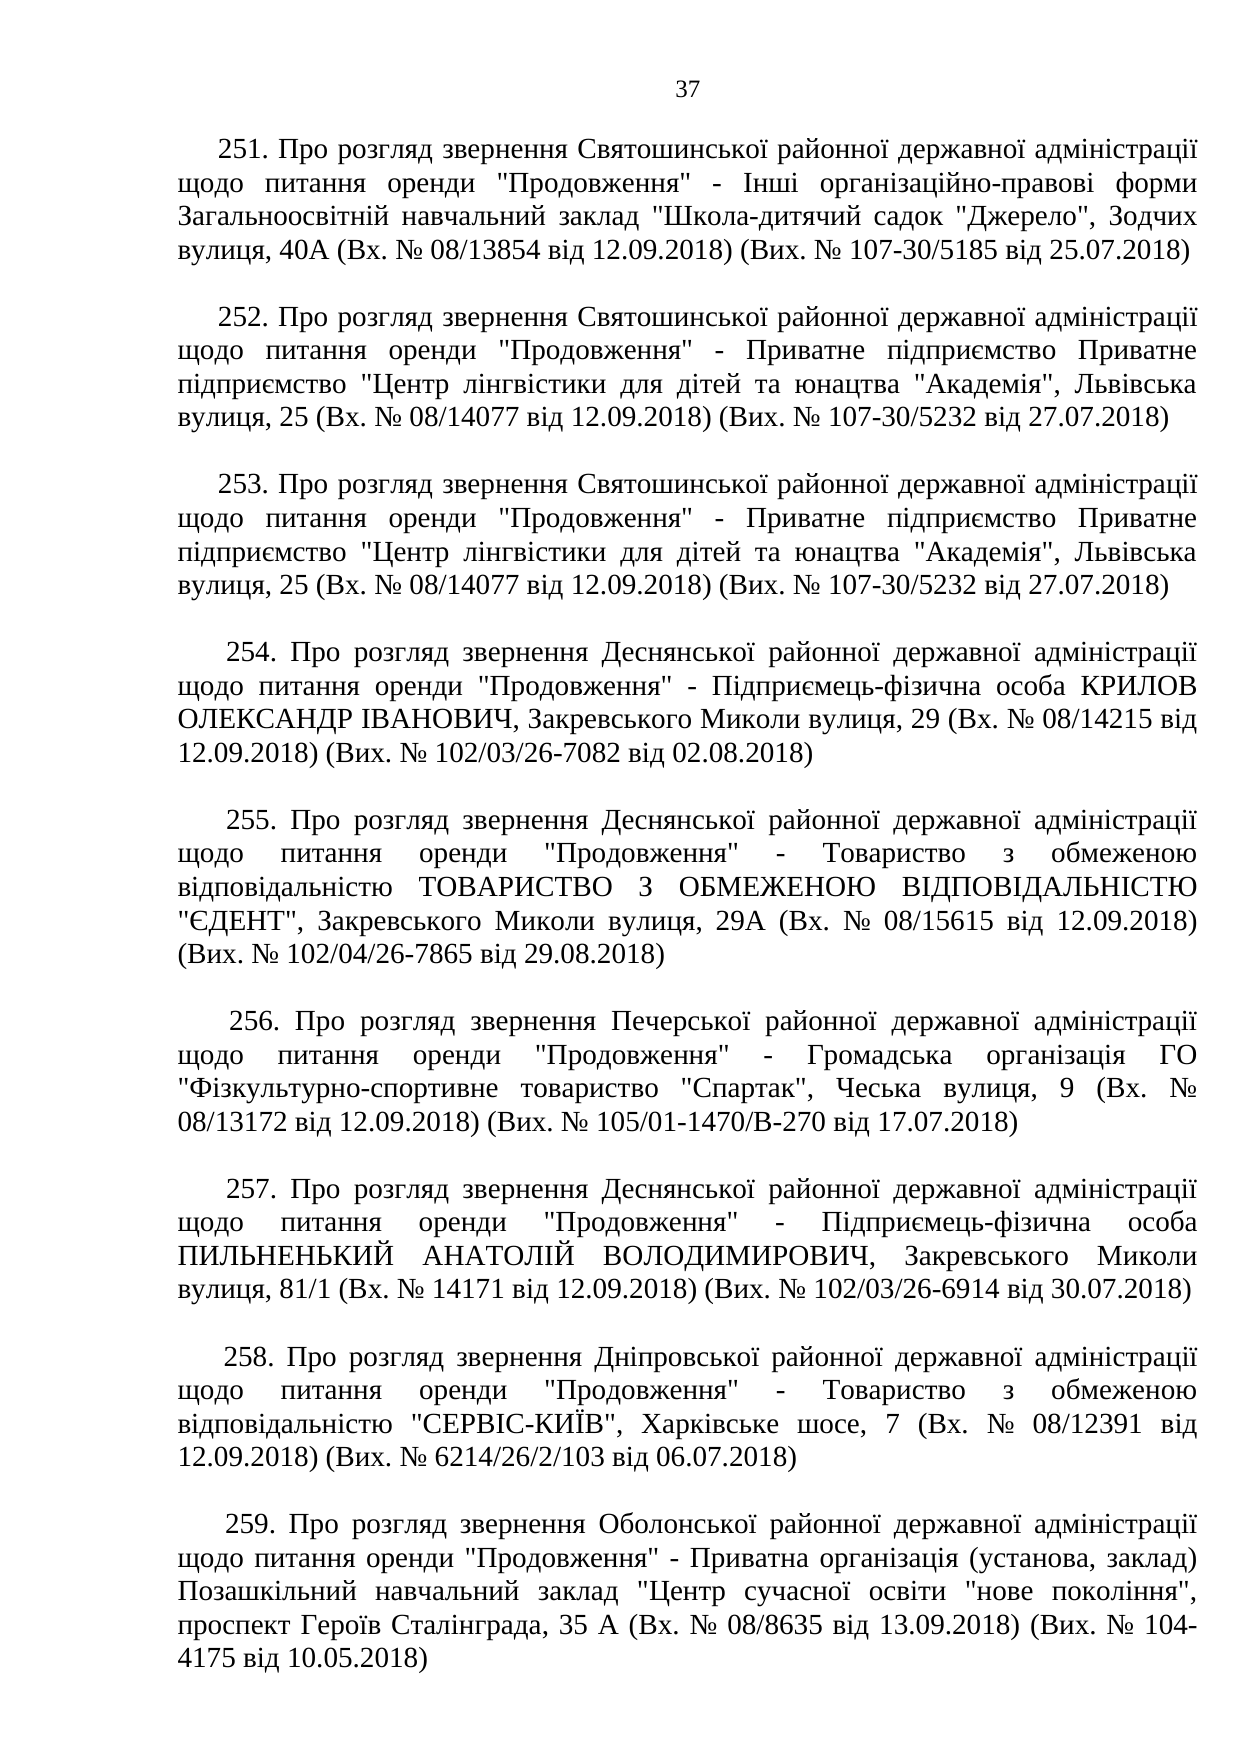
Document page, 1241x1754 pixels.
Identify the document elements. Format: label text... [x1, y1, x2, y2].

text 255. Про розгляд звернення Деснянської районної державної адміністрації щодо питання оренди "Продовження" - Товариство з обмеженою відповідальністю ТОВАРИСТВО З ОБМЕЖЕНОЮ ВІДПОВІДАЛЬНІСТЮ "ЄДЕНТ", Закревського Миколи вулиця, 29А (Вх. № 08/15615 від 12.09.2018) (Вих. № 102/04/26-7865 від 29.08.2018) [177, 802, 1198, 970]
text 258. Про розгляд звернення Дніпровської районної державної адміністрації щодо питання оренди "Продовження" - Товариство з обмеженою відповідальністю "СЕРВІС-КИЇВ", Харківське шосе, 7 (Вх. № 08/12391 від 12.09.2018) (Вих. № 6214/26/2/103 від 06.07.2018) [177, 1339, 1198, 1473]
text 251. Про розгляд звернення Святошинської районної державної адміністрації щодо питання оренди "Продовження" - Інші організаційно-правові форми Загальноосвітній навчальний заклад "Школа-дитячий садок "Джерело", Зодчих вулиця, 40А (Вх. № 08/13854 від 12.09.2018) (Вих. № 107-30/5185 від 25.07.2018) [177, 131, 1198, 265]
text 257. Про розгляд звернення Деснянської районної державної адміністрації щодо питання оренди "Продовження" - Підприємець-фізична особа ПИЛЬНЕНЬКИЙ АНАТОЛІЙ ВОЛОДИМИРОВИЧ, Закревського Миколи вулиця, 81/1 (Вх. № 14171 від 12.09.2018) (Вих. № 102/03/26-6914 від 30.07.2018) [177, 1171, 1198, 1305]
text 252. Про розгляд звернення Святошинської районної державної адміністрації щодо питання оренди "Продовження" - Приватне підприємство Приватне підприємство "Центр лінгвістики для дітей та юнацтва "Академія", Львівська вулиця, 25 (Вх. № 08/14077 від 12.09.2018) (Вих. № 107-30/5232 від 27.07.2018) [177, 299, 1198, 433]
text 254. Про розгляд звернення Деснянської районної державної адміністрації щодо питання оренди "Продовження" - Підприємець-фізична особа КРИЛОВ ОЛЕКСАНДР ІВАНОВИЧ, Закревського Миколи вулиця, 29 (Вх. № 08/14215 від 12.09.2018) (Вих. № 102/03/26-7082 від 02.08.2018) [177, 634, 1198, 768]
text 259. Про розгляд звернення Оболонської районної державної адміністрації щодо питання оренди "Продовження" - Приватна організація (установа, заклад) Позашкільний навчальний заклад "Центр сучасної освіти "нове покоління", проспект Героїв Сталінграда, 35 А (Вх. № 08/8635 від 13.09.2018) (Вих. № 104-4175 від 10.05.2018) [177, 1506, 1198, 1674]
text 256. Про розгляд звернення Печерської районної державної адміністрації щодо питання оренди "Продовження" - Громадська організація ГО "Фізкультурно-спортивне товариство "Спартак", Чеська вулиця, 9 (Вх. № 08/13172 від 12.09.2018) (Вих. № 105/01-1470/В-270 від 17.07.2018) [177, 1003, 1198, 1137]
text 253. Про розгляд звернення Святошинської районної державної адміністрації щодо питання оренди "Продовження" - Приватне підприємство Приватне підприємство "Центр лінгвістики для дітей та юнацтва "Академія", Львівська вулиця, 25 (Вх. № 08/14077 від 12.09.2018) (Вих. № 107-30/5232 від 27.07.2018) [177, 467, 1198, 601]
